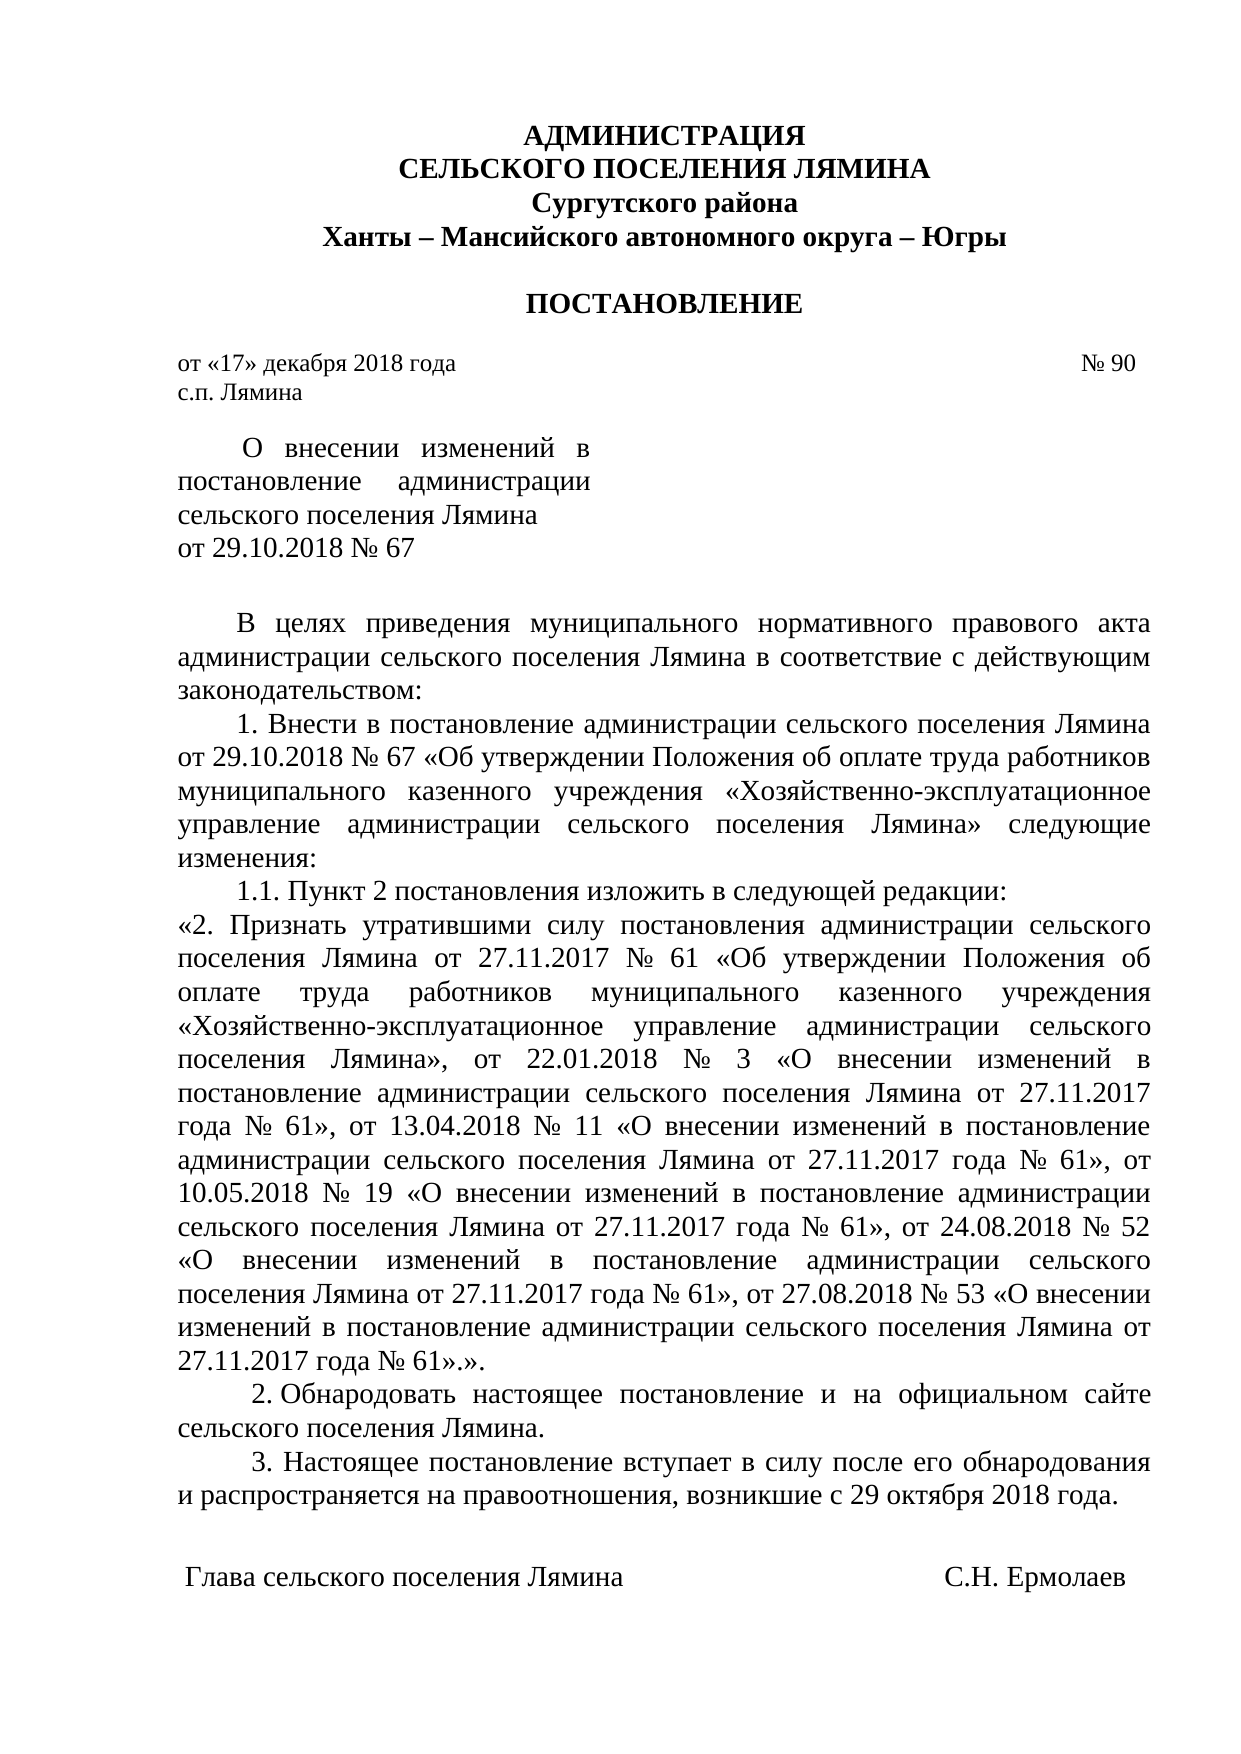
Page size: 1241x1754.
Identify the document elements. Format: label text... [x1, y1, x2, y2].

text В целях приведения муниципального нормативного правового акта администрации сельского поселения Лямина в соответствие с действующим законодательством: [177, 605, 1152, 706]
text от «17» декабря 2018 года № 90 [177, 348, 1152, 377]
text 3. Настоящее постановление вступает в силу после его обнародования и распространяется на правоотношения, возникшие с 29 октября 2018 года. [177, 1444, 1152, 1511]
title 1. Внести в постановление администрации сельского поселения Лямина от 29.10.2018 № 67 «Об утверждении Положения об оплате труда работников муниципального казенного учреждения «Хозяйственно-эксплуатационное управление администрации сельского поселения Лямина» следующие изменения: [177, 706, 1152, 873]
text Ханты – Мансийского автономного округа – Югры [177, 219, 1152, 252]
title «2. Признать утратившими силу постановления администрации сельского поселения Лямина от 27.11.2017 № 61 «Об утверждении Положения об оплате труда работников муниципального казенного учреждения «Хозяйственно-эксплуатационное управление администрации сельского поселения Лямина», от 22.01.2018 № 3 «О внесении изменений в постановление администрации сельского поселения Лямина от 27.11.2017 года № 61», от 13.04.2018 № 11 «О внесении изменений в постановление администрации сельского поселения Лямина от 27.11.2017 года № 61», от 10.05.2018 № 19 «О внесении изменений в постановление администрации сельского поселения Лямина от 27.11.2017 года № 61», от 24.08.2018 № 52 «О внесении изменений в постановление администрации сельского поселения Лямина от 27.11.2017 года № 61», от 27.08.2018 № 53 «О внесении изменений в постановление администрации сельского поселения Лямина от 27.11.2017 года № 61».». [177, 907, 1152, 1377]
subtitle АДМИНИСТРАЦИЯ [177, 118, 1152, 152]
text Глава сельского поселения Лямина С.Н. Ермолаев [177, 1559, 1152, 1592]
text 1.1. Пункт 2 постановления изложить в следующей редакции: [177, 873, 1152, 907]
text с.п. Лямина [177, 377, 1152, 406]
text ПОСТАНОВЛЕНИЕ [177, 286, 1152, 319]
text Сургутского района [177, 185, 1152, 219]
table_header О внесении изменений в постановление администрации сельского поселения Лямина от 29.10.2018 № 67 [166, 430, 844, 605]
subtitle СЕЛЬСКОГО ПОСЕЛЕНИЯ ЛЯМИНА [177, 152, 1152, 185]
text 2. Обнародовать настоящее постановление и на официальном сайте сельского поселения Лямина. [177, 1377, 1152, 1444]
